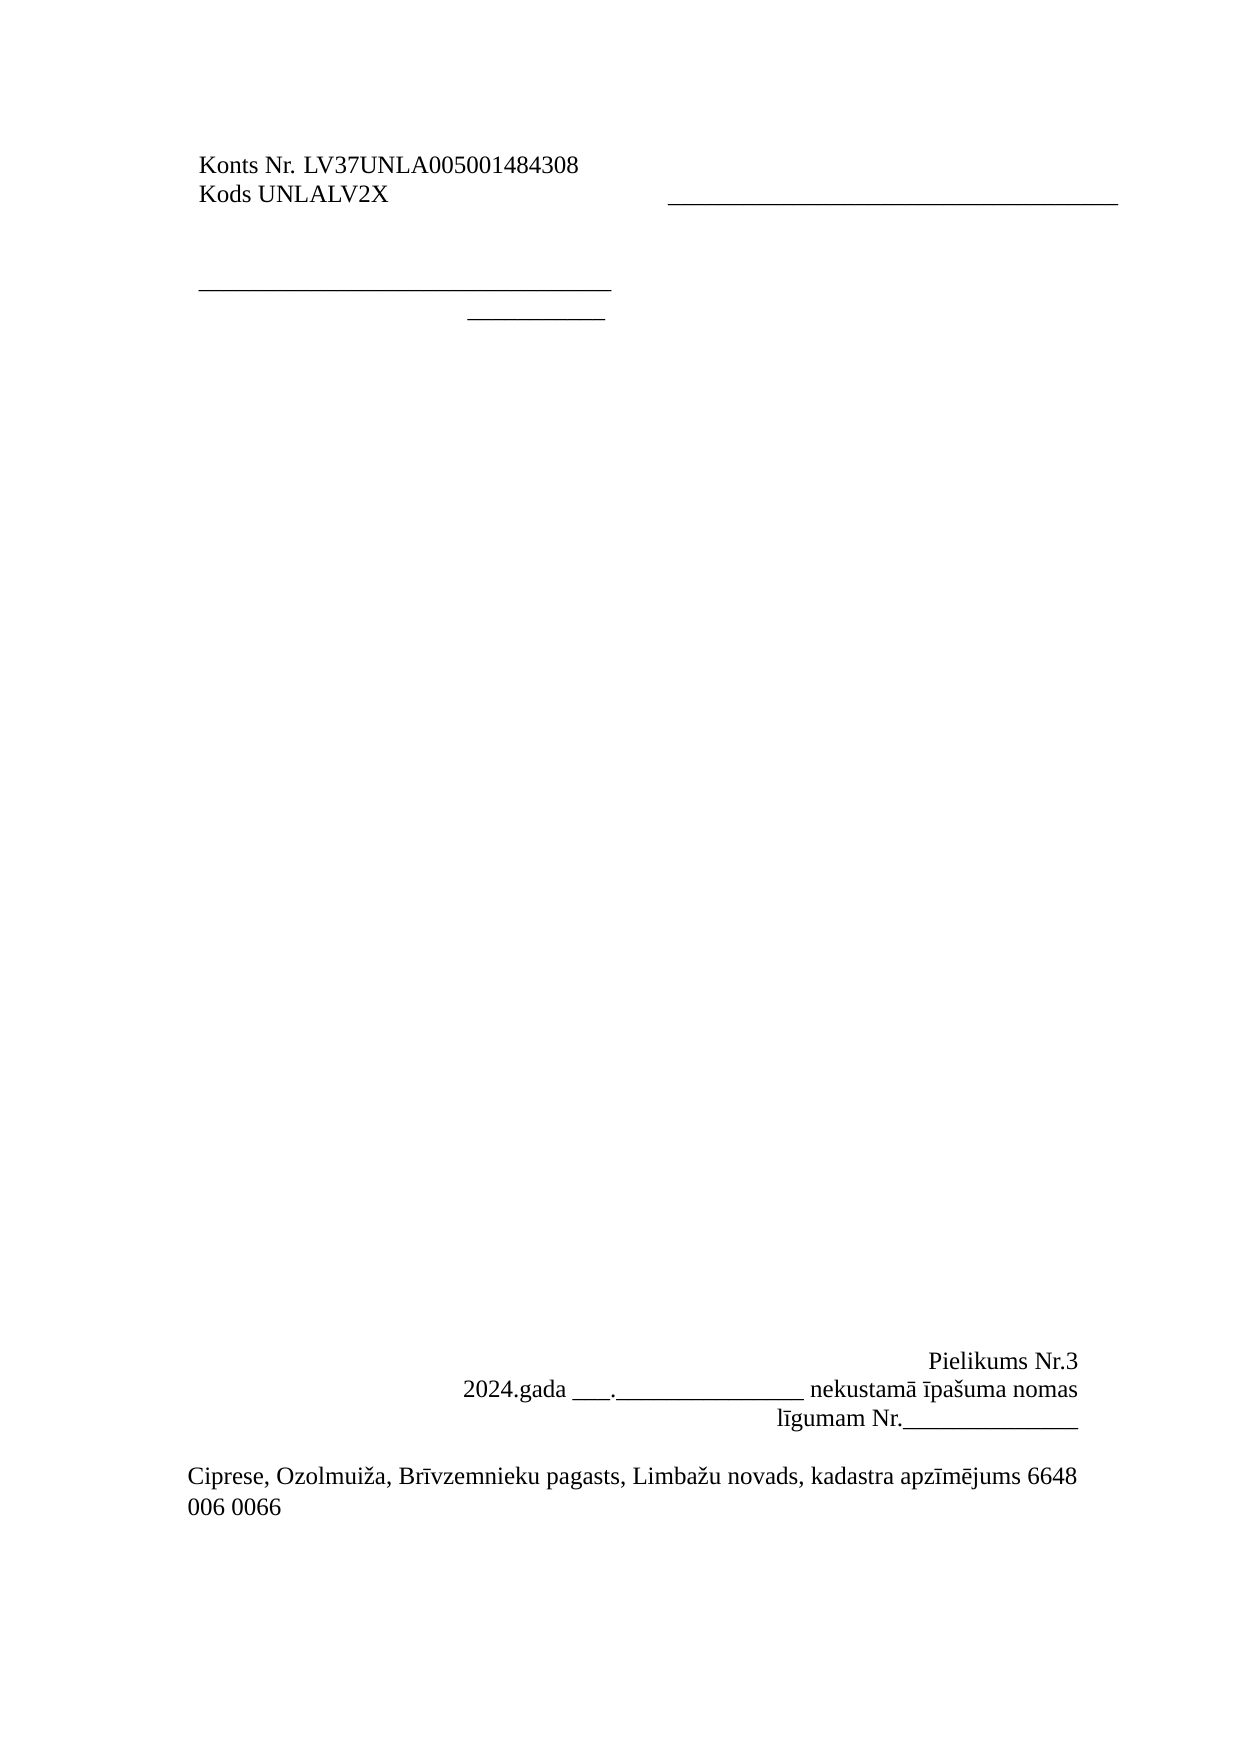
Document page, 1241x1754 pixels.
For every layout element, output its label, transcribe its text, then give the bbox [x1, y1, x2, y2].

text 2024.gada ___._______________ nekustamā īpašuma nomas līgumam Nr.______________ [187, 1374, 1078, 1432]
text Pielikums Nr.3 [187, 1346, 1078, 1374]
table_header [188, 150, 657, 322]
text Ciprese, Ozolmuiža, Brīvzemnieku pagasts, Limbažu novads, kadastra apzīmējums 6648 006 0066 [187, 1461, 1078, 1521]
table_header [657, 150, 1173, 322]
